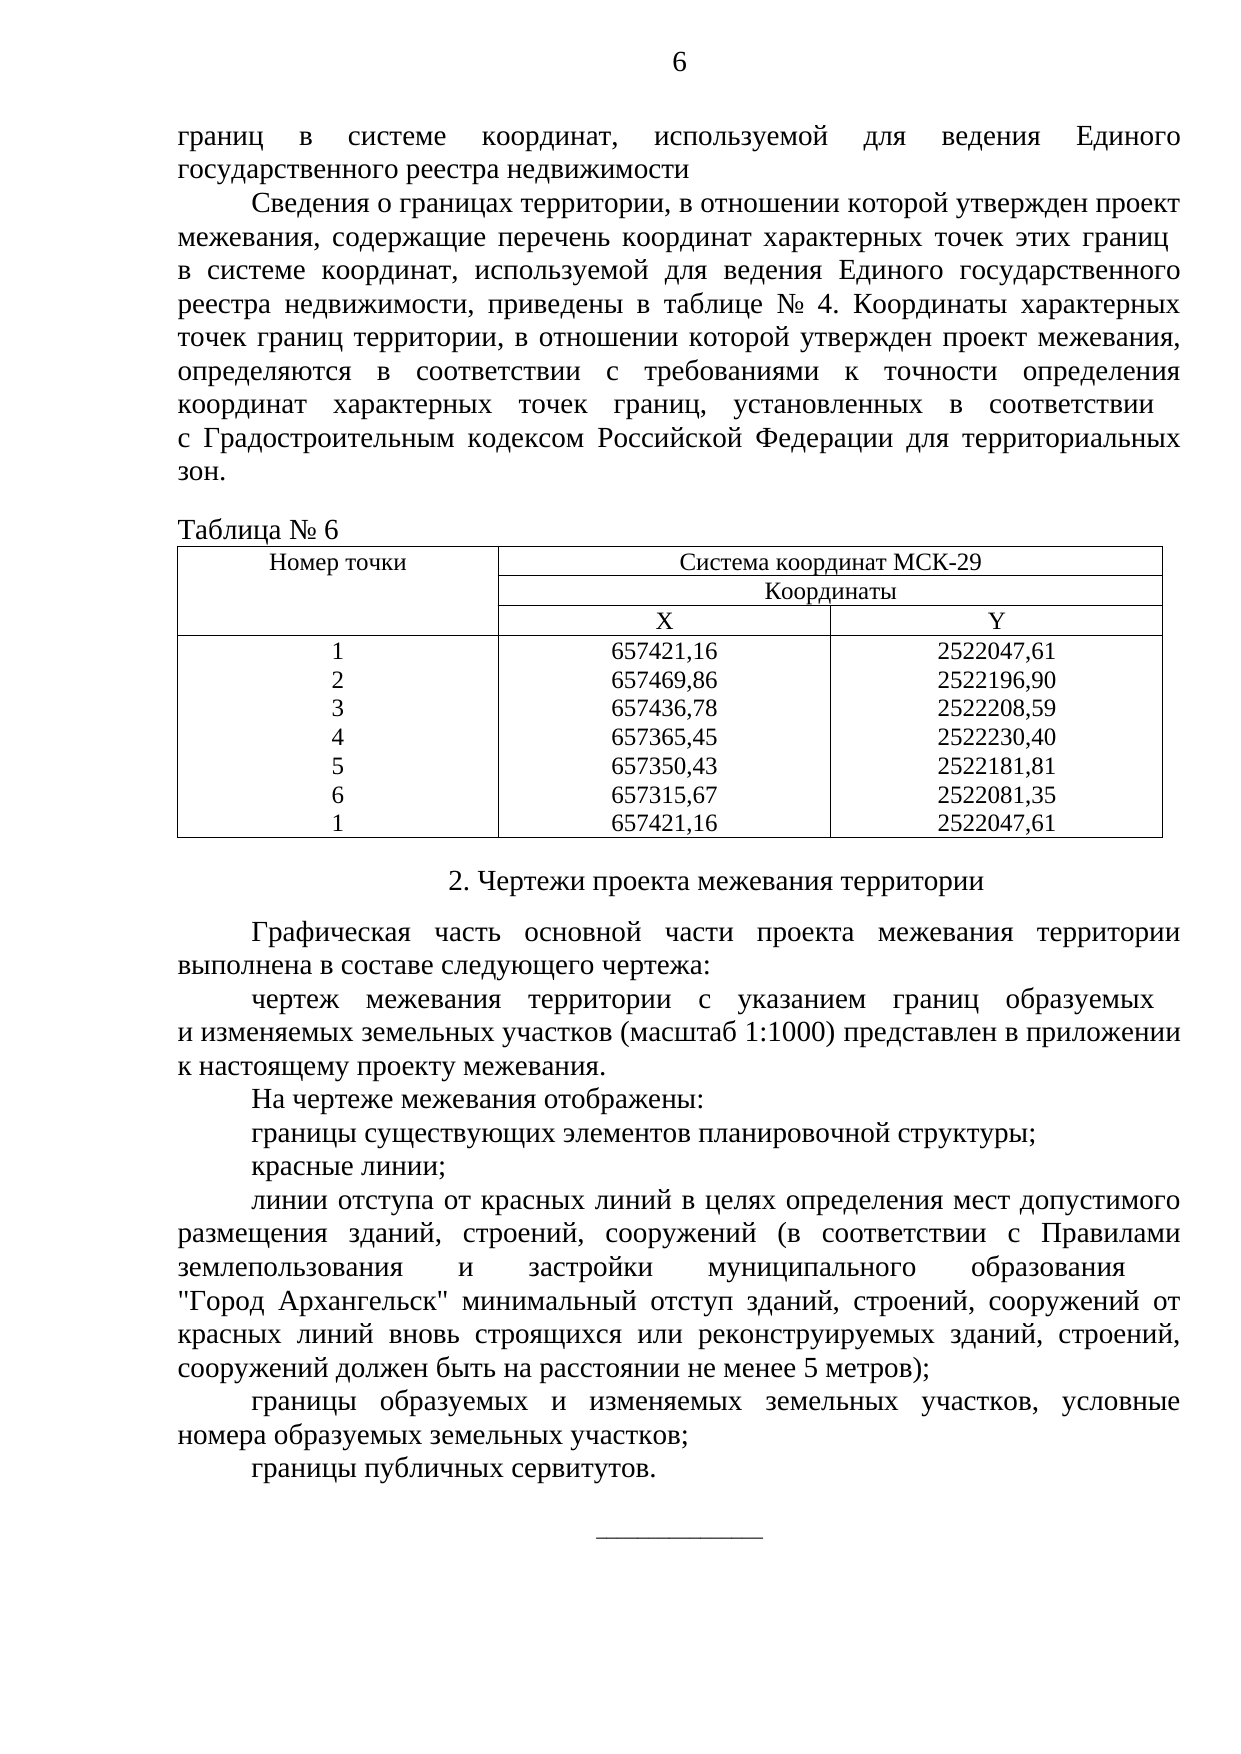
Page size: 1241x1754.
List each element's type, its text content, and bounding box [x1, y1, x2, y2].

text Таблица № 6 [177, 512, 1181, 546]
text границы публичных сервитутов. [177, 1450, 1181, 1484]
text На чертеже межевания отображены: [177, 1081, 1181, 1115]
table_cell 1 2 3 4 5 6 1 [178, 636, 498, 837]
table_cell X [499, 606, 830, 635]
table_cell 657421,16 657469,86 657436,78 657365,45 657350,43 657315,67 657421,16 [499, 636, 830, 837]
table_header Система координат МСК-29 [499, 547, 1162, 575]
text границы существующих элементов планировочной структуры; [177, 1115, 1181, 1148]
table_cell Координаты [499, 576, 1162, 605]
text Графическая часть основной части проекта межевания территории выполнена в составе следующего чертежа: [177, 914, 1181, 981]
text ________________ [177, 1517, 1181, 1541]
table_cell 2522047,61 2522196,90 2522208,59 2522230,40 2522181,81 2522081,35 2522047,61 [831, 636, 1162, 837]
text чертеж межевания территории с указанием границ образуемых и изменяемых земельных участков (масштаб 1:1000) представлен в приложении к настоящему проекту межевания. [177, 981, 1181, 1081]
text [177, 118, 1181, 185]
text Сведения о границах территории, в отношении которой утвержден проект межевания, содержащие перечень координат характерных точек этих границ в системе координат, используемой для ведения Единого государственного реестра недвижимости, приведены в таблице № 4. Координаты характерных точек границ территории, в отношении которой утвержден проект межевания, определяются в соответствии с требованиями к точности определения координат характерных точек границ, установленных в соответствии с Градостроительным кодексом Российской Федерации для территориальных зон. [177, 185, 1181, 487]
table_cell Y [831, 606, 1162, 635]
text границы образуемых и изменяемых земельных участков, условные номера образуемых земельных участков; [177, 1383, 1181, 1450]
text линии отступа от красных линий в целях определения мест допустимого размещения зданий, строений, сооружений (в соответствии с Правилами землепользования и застройки муниципального образования "Город Архангельск" минимальный отступ зданий, строений, сооружений от красных линий вновь строящихся или реконструируемых зданий, строений, сооружений должен быть на расстоянии не менее 5 метров); [177, 1182, 1181, 1383]
text 2. Чертежи проекта межевания территории [177, 863, 1181, 897]
table_header Номер точки [178, 547, 498, 635]
text красные линии; [177, 1148, 1181, 1182]
